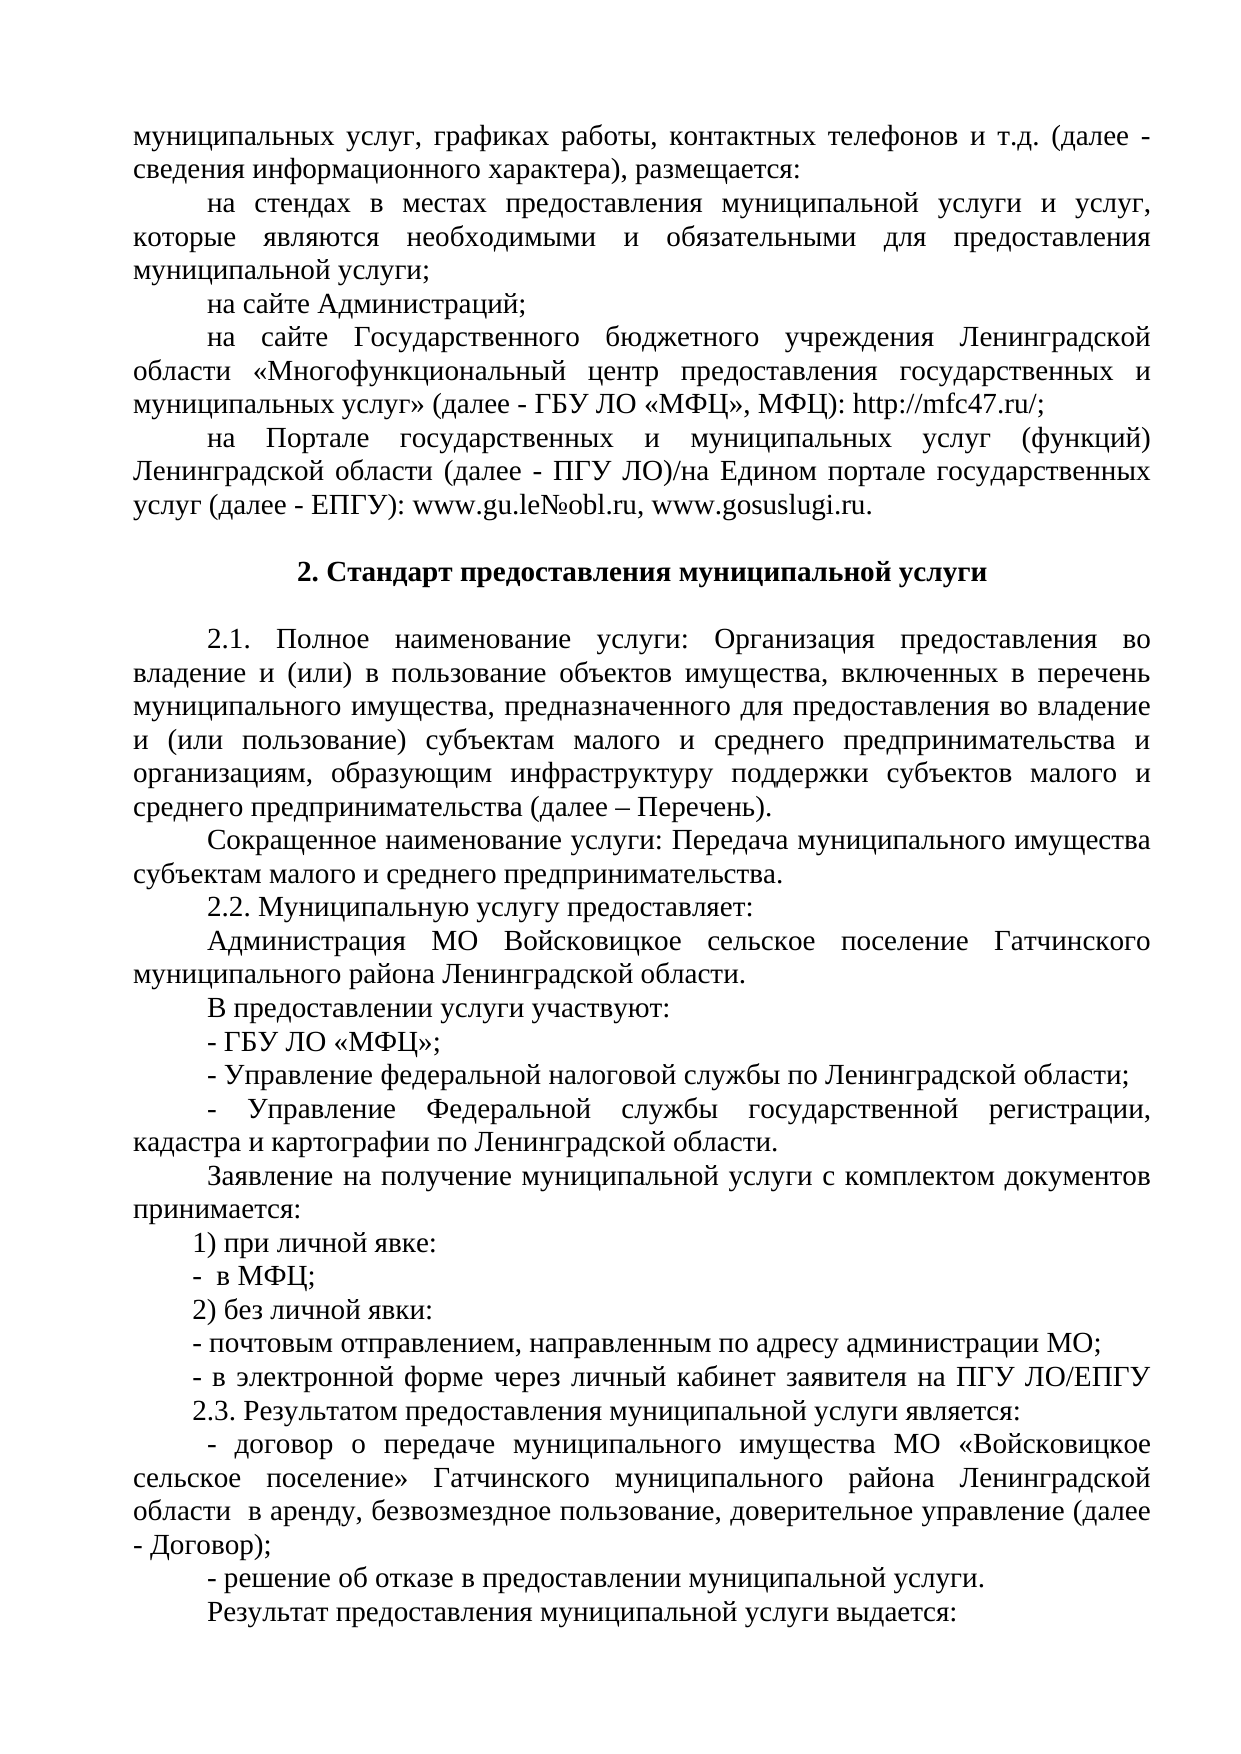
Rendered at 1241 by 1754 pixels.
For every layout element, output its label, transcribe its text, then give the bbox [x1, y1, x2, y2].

text - договор о передаче муниципального имущества МО «Войсковицкое сельское поселение» Гатчинского муниципального района Ленинградской области в аренду, безвозмездное пользование, доверительное управление (далее - Договор); [133, 1426, 1152, 1560]
text 2.1. Полное наименование услуги: Организация предоставления во владение и (или) в пользование объектов имущества, включенных в перечень муниципального имущества, предназначенного для предоставления во владение и (или пользование) субъектам малого и среднего предпринимательства и организациям, образующим инфраструктуру поддержки субъектов малого и среднего предпринимательства (далее – Перечень). [133, 621, 1152, 822]
text - Управление Федеральной службы государственной регистрации, кадастра и картографии по Ленинградской области. [133, 1091, 1152, 1158]
text 2. Стандарт предоставления муниципальной услуги [133, 554, 1152, 588]
text на Портале государственных и муниципальных услуг (функций) Ленинградской области (далее - ПГУ ЛО)/на Едином портале государственных услуг (далее - ЕПГУ): www.gu.le№obl.ru, www.gosuslugi.ru. [133, 420, 1152, 521]
text Администрация МО Войсковицкое сельское поселение Гатчинского муниципального района Ленинградской области. [133, 923, 1152, 990]
text Сокращенное наименование услуги: Передача муниципального имущества субъектам малого и среднего предпринимательства. [133, 822, 1152, 889]
text 2) без личной явки: [133, 1292, 1152, 1326]
text Результат предоставления муниципальной услуги выдается: [133, 1594, 1152, 1627]
text на стендах в местах предоставления муниципальной услуги и услуг, которые являются необходимыми и обязательными для предоставления муниципальной услуги; [133, 185, 1152, 286]
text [133, 118, 1152, 185]
text - решение об отказе в предоставлении муниципальной услуги. [133, 1560, 1152, 1594]
text В предоставлении услуги участвуют: [133, 990, 1152, 1024]
text - в электронной форме через личный кабинет заявителя на ПГУ ЛО/ЕПГУ 2.3. Результатом предоставления муниципальной услуги является: [192, 1359, 1152, 1426]
text - Управление федеральной налоговой службы по Ленинградской области; [133, 1057, 1152, 1091]
text - почтовым отправлением, направленным по адресу администрации МО; [133, 1326, 1152, 1359]
text - ГБУ ЛО «МФЦ»; [133, 1024, 1152, 1057]
text на сайте Государственного бюджетного учреждения Ленинградской области «Многофункциональный центр предоставления государственных и муниципальных услуг» (далее - ГБУ ЛО «МФЦ», МФЦ): http://mfc47.ru/; [133, 319, 1152, 420]
text 2.2. Муниципальную услугу предоставляет: [133, 889, 1152, 923]
text - в МФЦ; [133, 1258, 1152, 1292]
text Заявление на получение муниципальной услуги с комплектом документов принимается: [133, 1158, 1152, 1225]
text 1) при личной явке: [133, 1225, 1152, 1258]
text на сайте Администраций; [133, 286, 1152, 319]
